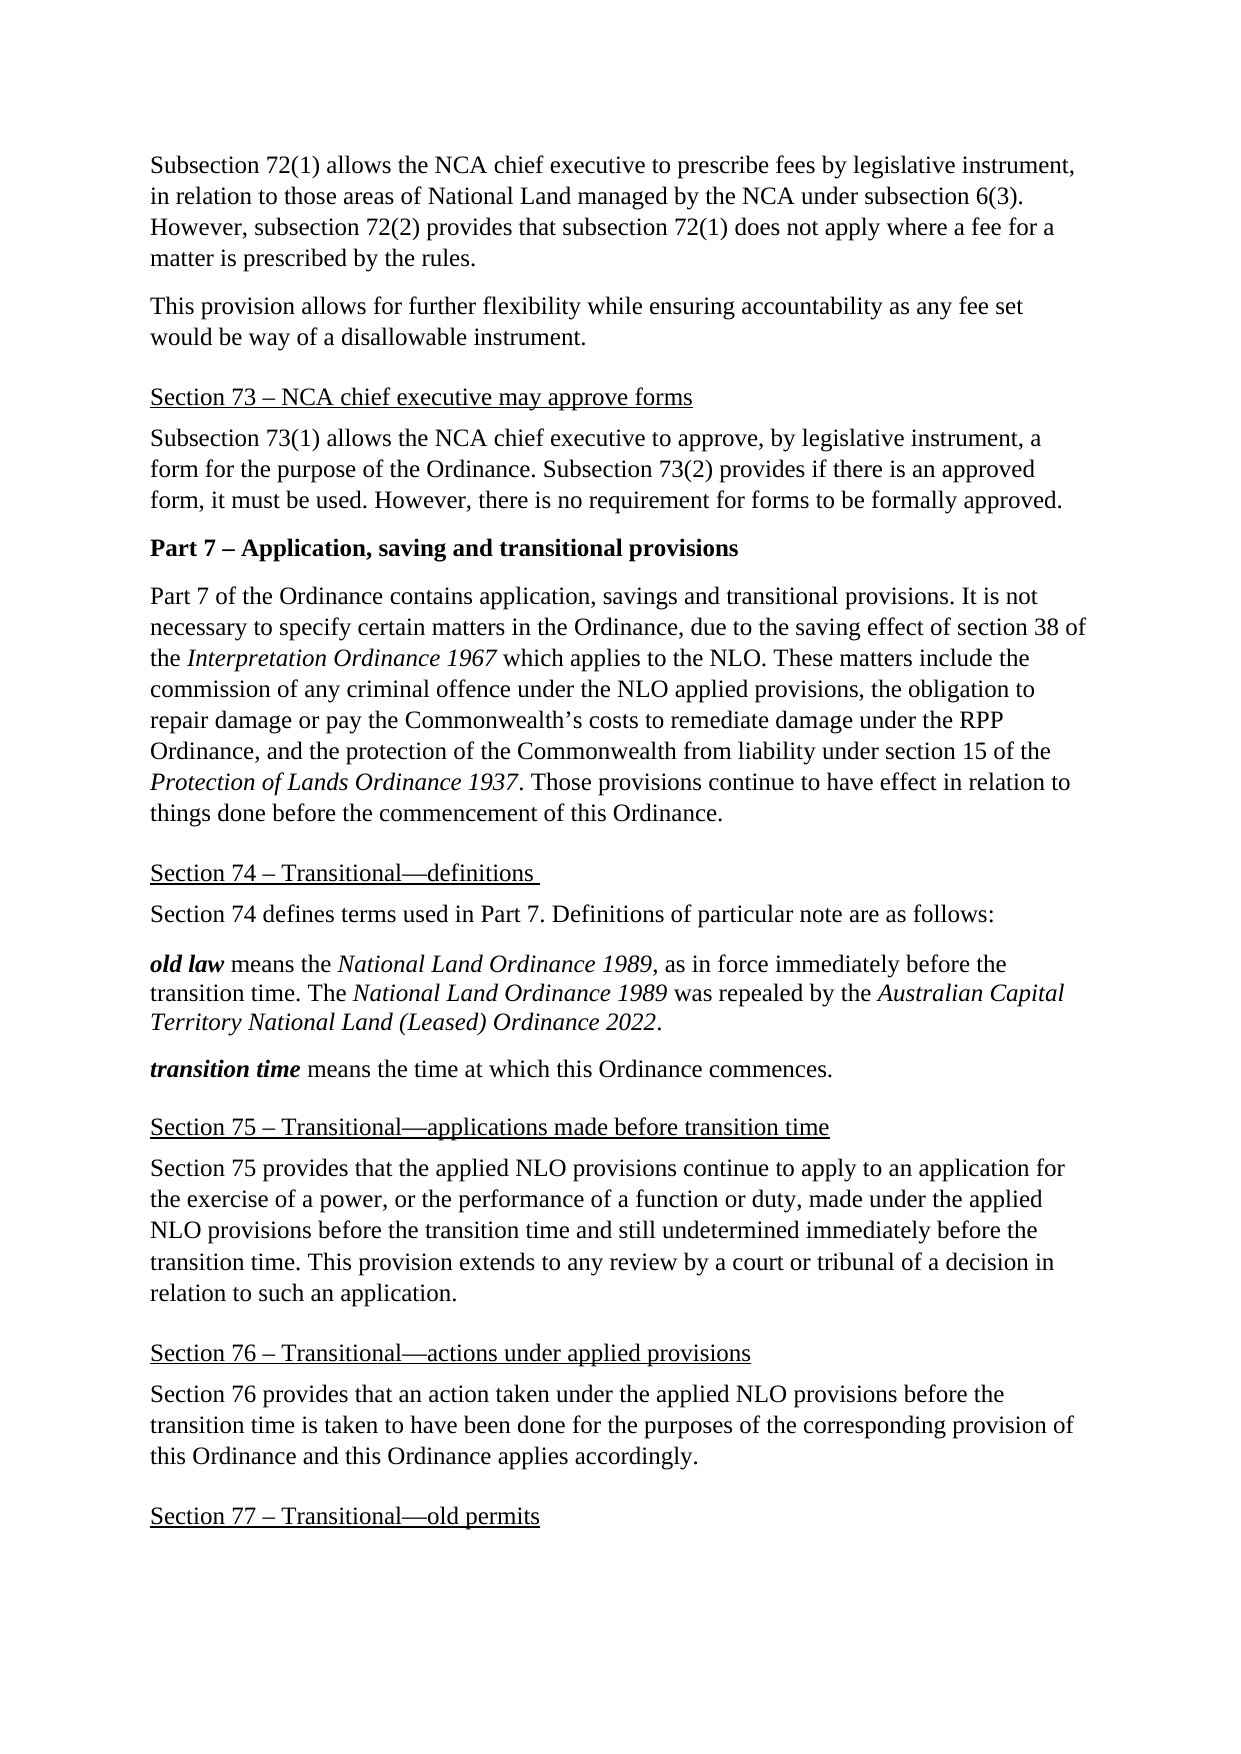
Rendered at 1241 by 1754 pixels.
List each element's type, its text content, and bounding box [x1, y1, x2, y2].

list Section 76 – Transitional—actions under applied provisions [150, 1338, 1090, 1367]
text Section 76 provides that an action taken under the applied NLO provisions before the transition time is taken to have been done for the purposes of the corresponding provision of this Ordinance and this Ordinance applies accordingly. [150, 1379, 1090, 1470]
text Subsection 72(1) allows the NCA chief executive to prescribe fees by legislative instrument, in relation to those areas of National Land managed by the NCA under subsection 6(3). However, subsection 72(2) provides that subsection 72(1) does not apply where a fee for a matter is prescribed by the rules. [150, 150, 1090, 272]
text Section 75 provides that the applied NLO provisions continue to apply to an application for the exercise of a power, or the performance of a function or duty, made under the applied NLO provisions before the transition time and still undetermined immediately before the transition time. This provision extends to any review by a court or tribunal of a decision in relation to such an application. [150, 1153, 1090, 1306]
text Subsection 73(1) allows the NCA chief executive to approve, by legislative instrument, a form for the purpose of the Ordinance. Subsection 73(2) provides if there is an approved form, it must be used. However, there is no requirement for forms to be formally approved. [150, 423, 1090, 514]
text Part 7 of the Ordinance contains application, savings and transitional provisions. It is not necessary to specify certain matters in the Ordinance, due to the saving effect of section 38 of the Interpretation Ordinance 1967 which applies to the NLO. These matters include the commission of any criminal offence under the NLO applied provisions, the obligation to repair damage or pay the Commonwealth’s costs to remediate damage under the RPP Ordinance, and the protection of the Commonwealth from liability under section 15 of the Protection of Lands Ordinance 1937. Those provisions continue to have effect in relation to things done before the commencement of this Ordinance. [150, 581, 1090, 827]
text Part 7 – Application, saving and transitional provisions [150, 533, 1090, 562]
text This provision allows for further flexibility while ensuring accountability as any fee set would be way of a disallowable instrument. [150, 291, 1090, 351]
list Section 73 – NCA chief executive may approve forms [150, 382, 1090, 411]
list Section 75 – Transitional—applications made before transition time [150, 1112, 1090, 1141]
text old law means the National Land Ordinance 1989, as in force immediately before the transition time. The National Land Ordinance 1989 was repealed by the Australian Capital Territory National Land (Leased) Ordinance 2022. [150, 949, 1090, 1036]
text transition time means the time at which this Ordinance commences. [150, 1054, 1090, 1083]
text Section 74 defines terms used in Part 7. Definitions of particular note are as follows: [150, 899, 1090, 928]
list Section 77 – Transitional—old permits [150, 1501, 1090, 1530]
list Section 74 – Transitional—definitions [150, 858, 1090, 887]
